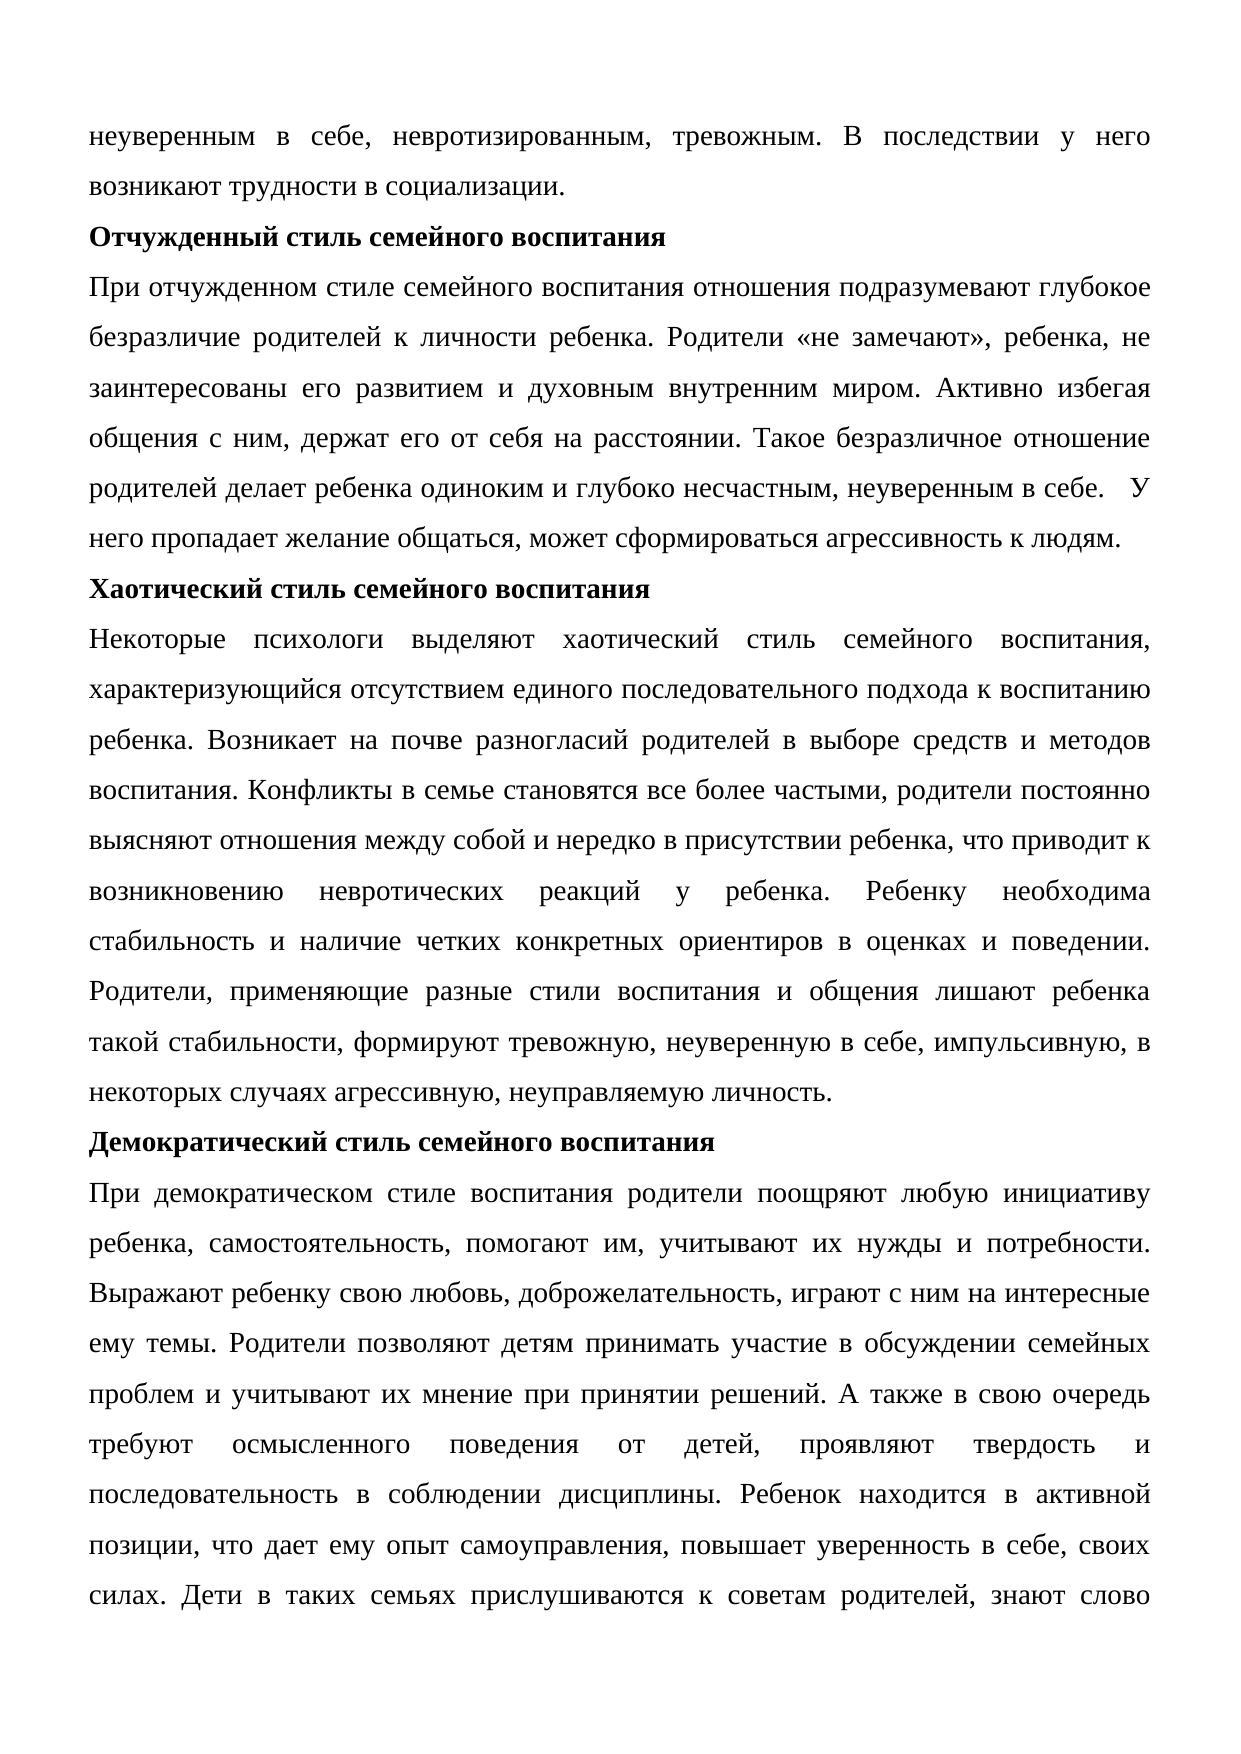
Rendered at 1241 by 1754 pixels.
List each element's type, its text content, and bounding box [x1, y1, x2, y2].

text Демократический стиль семейного воспитания [89, 1124, 1152, 1158]
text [89, 1175, 1152, 1611]
text Отчужденный стиль семейного воспитания [89, 219, 1152, 252]
text При отчужденном стиле семейного воспитания отношения подразумевают глубокое безразличие родителей к личности ребенка. Родители «не замечают», ребенка, не заинтересованы его развитием и духовным внутренним миром. Активно избегая общения с ним, держат его от себя на расстоянии. Такое безразличное отношение родителей делает ребенка одиноким и глубоко несчастным, неуверенным в себе. У него пропадает желание общаться, может сформироваться агрессивность к людям. [89, 269, 1152, 554]
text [89, 118, 1152, 202]
text Хаотический стиль семейного воспитания [89, 571, 1152, 604]
text Некоторые психологи выделяют хаотический стиль семейного воспитания, характеризующийся отсутствием единого последовательного подхода к воспитанию ребенка. Возникает на почве разногласий родителей в выборе средств и методов воспитания. Конфликты в семье становятся все более частыми, родители постоянно выясняют отношения между собой и нередко в присутствии ребенка, что приводит к возникновению невротических реакций у ребенка. Ребенку необходима стабильность и наличие четких конкретных ориентиров в оценках и поведении. Родители, применяющие разные стили воспитания и общения лишают ребенка такой стабильности, формируют тревожную, неуверенную в себе, импульсивную, в некоторых случаях агрессивную, неуправляемую личность. [89, 621, 1152, 1108]
